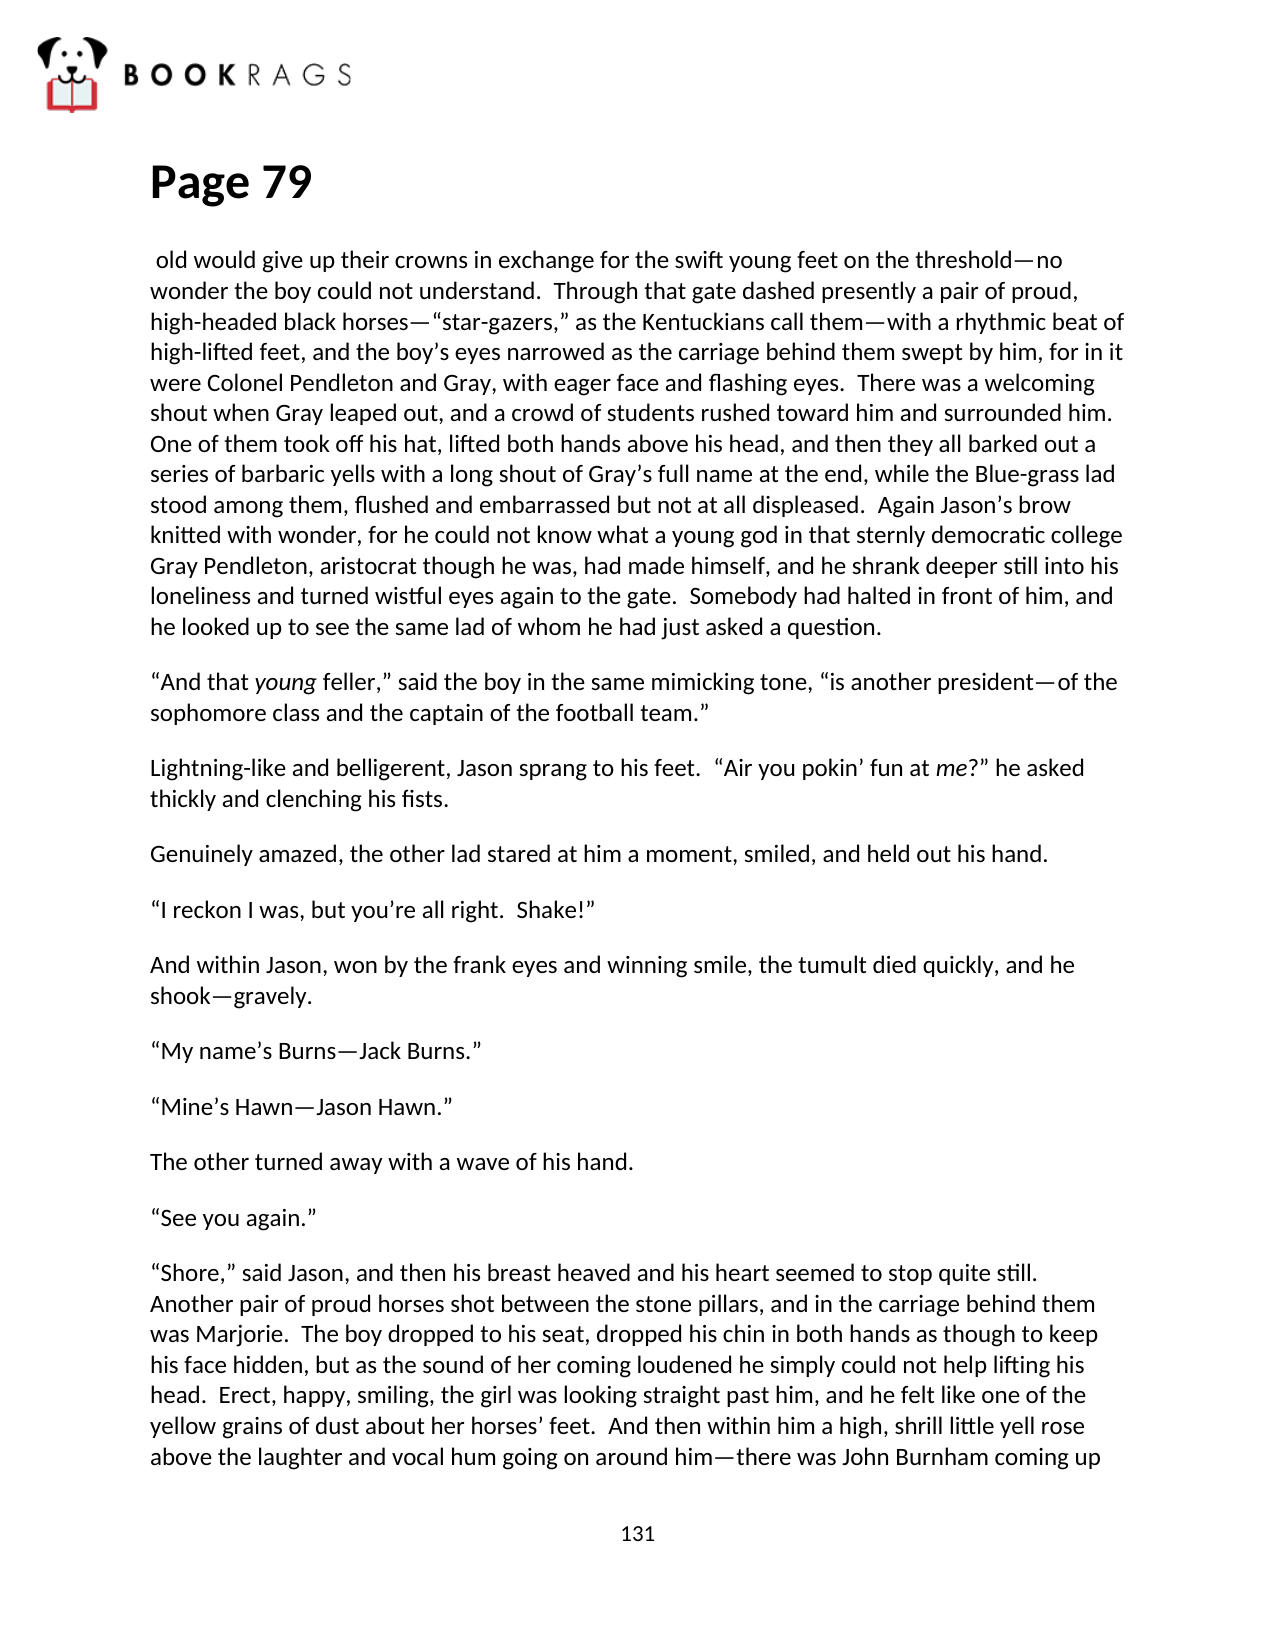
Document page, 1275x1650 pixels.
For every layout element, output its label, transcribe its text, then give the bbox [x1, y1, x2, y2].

text old would give up their crowns in exchange for the swift young feet on the threshold—­no wonder the boy could not understand. Through that gate dashed presently a pair of proud, high-headed black horses—­“star-gazers,” as the Kentuckians call them—­with a rhythmic beat of high-lifted feet, and the boy’s eyes narrowed as the carriage behind them swept by him, for in it were Colonel Pendleton and Gray, with eager face and flashing eyes. There was a welcoming shout when Gray leaped out, and a crowd of students rushed toward him and surrounded him. One of them took off his hat, lifted both hands above his head, and then they all barked out a series of barbaric yells with a long shout of Gray’s full name at the end, while the Blue-grass lad stood among them, flushed and embarrassed but not at all displeased. Again Jason’s brow knitted with wonder, for he could not know what a young god in that sternly democratic college Gray Pendleton, aristocrat though he was, had made himself, and he shrank deeper still into his loneliness and turned wistful eyes again to the gate. Somebody had halted in front of him, and he looked up to see the same lad of whom he had just asked a question. [150, 244, 1125, 641]
text “My name’s Burns—­Jack Burns.” [150, 1036, 1125, 1066]
text “Mine’s Hawn—­Jason Hawn.” [150, 1091, 1125, 1122]
text “And that young feller,” said the boy in the same mimicking tone, “is another president—­of the sophomore class and the captain of the football team.” [150, 666, 1125, 727]
text Genuinely amazed, the other lad stared at him a moment, smiled, and held out his hand. [150, 838, 1125, 869]
picture [37, 37, 351, 113]
text “I reckon I was, but you’re all right. Shake!” [150, 894, 1125, 924]
text And within Jason, won by the frank eyes and winning smile, the tumult died quickly, and he shook—­gravely. [150, 949, 1125, 1011]
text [150, 1258, 1125, 1471]
text “See you again.” [150, 1202, 1125, 1233]
text Page 79 [150, 150, 1125, 211]
text Lightning-like and belligerent, Jason sprang to his feet. “Air you pokin’ fun at me?” he asked thickly and clenching his fists. [150, 752, 1125, 813]
text The other turned away with a wave of his hand. [150, 1147, 1125, 1177]
